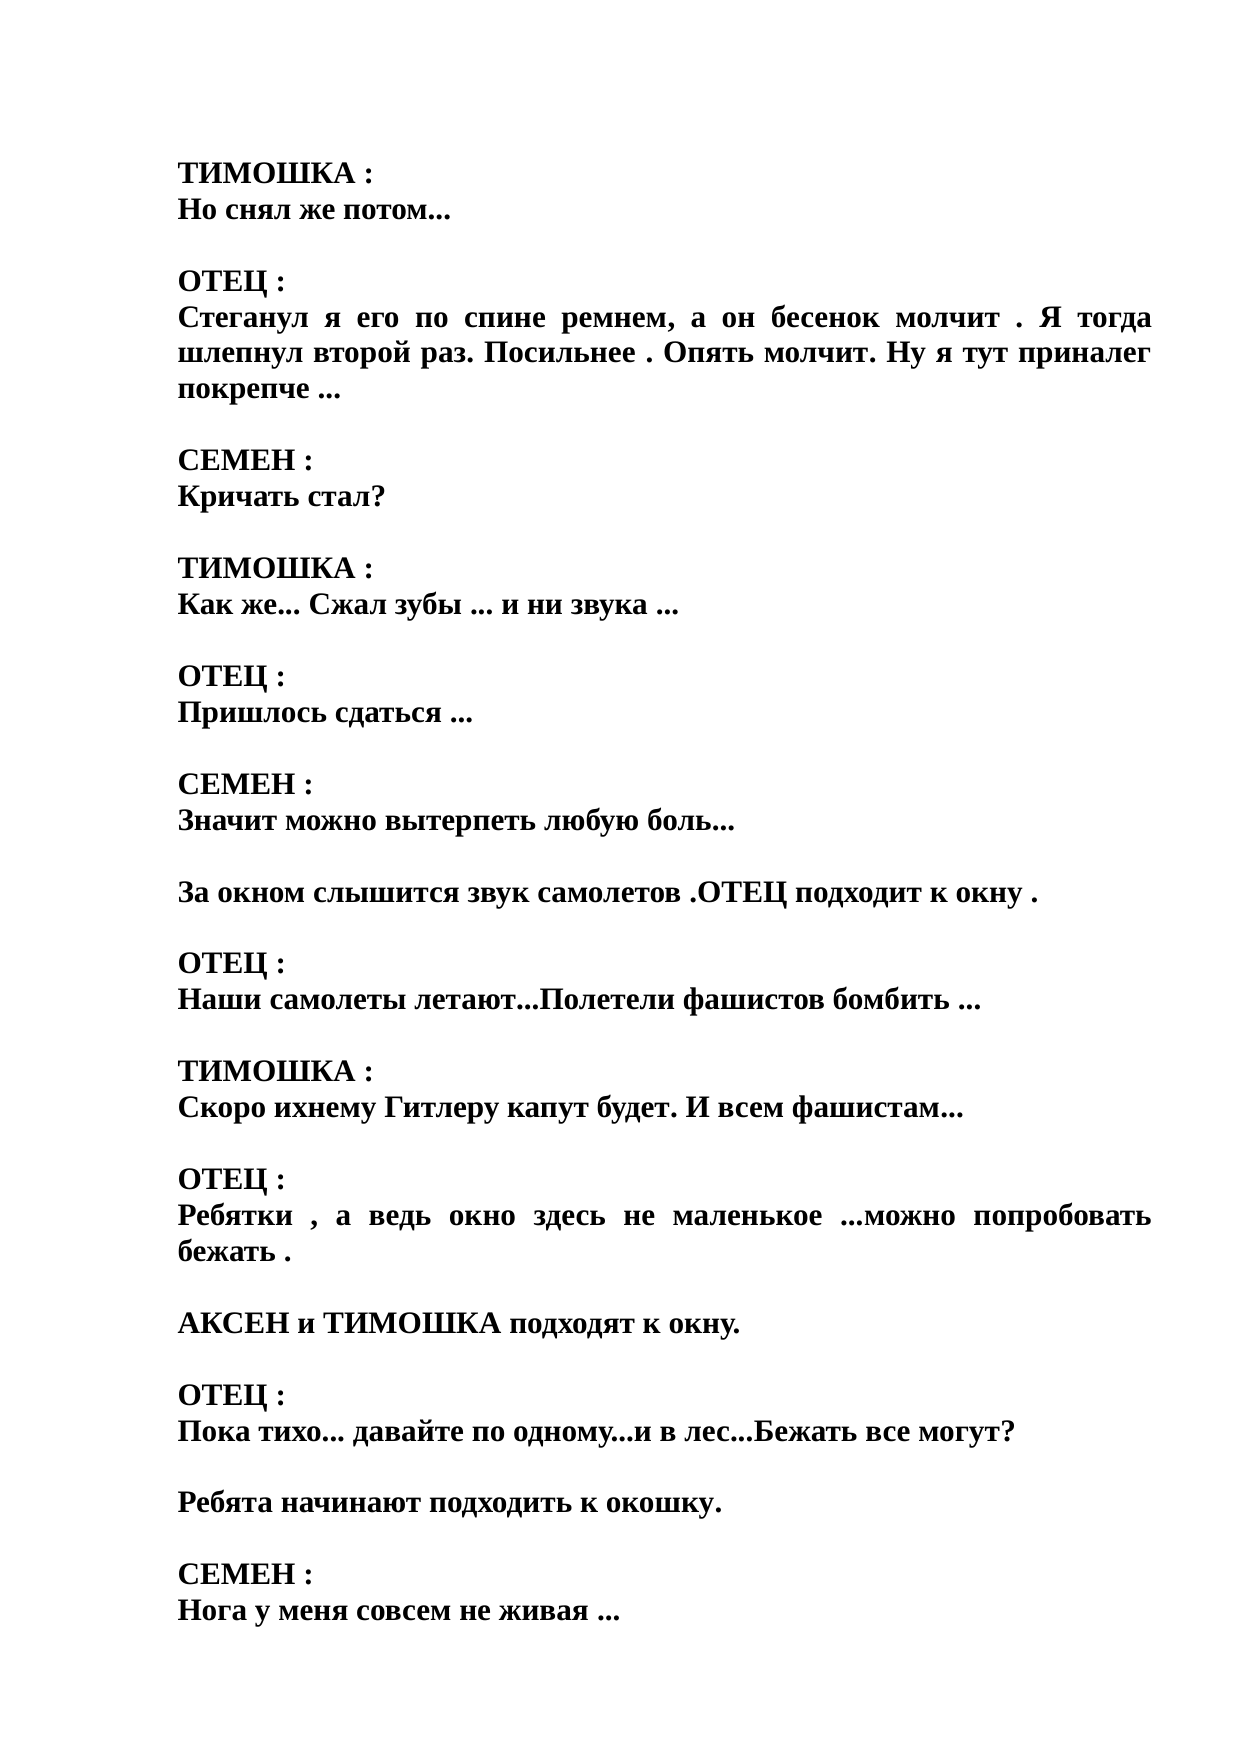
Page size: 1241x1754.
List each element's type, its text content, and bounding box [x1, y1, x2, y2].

text СЕМЕН : [177, 765, 1152, 801]
text Ребята начинают подходить к окошку. [177, 1484, 1152, 1520]
text Нога у меня совсем не живая ... [177, 1592, 1152, 1627]
text ОТЕЦ : [177, 262, 1152, 298]
text Как же... Сжал зубы ... и ни звука ... [177, 585, 1152, 621]
text ОТЕЦ : [177, 945, 1152, 981]
text Ребятки , а ведь окно здесь не маленькое ...можно попробовать бежать . [177, 1196, 1152, 1268]
text ТИМОШКА : [177, 1052, 1152, 1088]
text Скоро ихнему Гитлеру капут будет. И всем фашистам... [177, 1088, 1152, 1124]
text За окном слышится звук самолетов .ОТЕЦ подходит к окну . [177, 873, 1152, 909]
text СЕМЕН : [177, 1556, 1152, 1592]
text ОТЕЦ : [177, 657, 1152, 693]
text Наши самолеты летают...Полетели фашистов бомбить ... [177, 981, 1152, 1017]
text Значит можно вытерпеть любую боль... [177, 801, 1152, 837]
text Пока тихо... давайте по одному...и в лес...Бежать все могут? [177, 1412, 1152, 1448]
text Но снял же потом... [177, 190, 1152, 226]
text ТИМОШКА : [177, 154, 1152, 190]
text ОТЕЦ : [177, 1376, 1152, 1412]
text ОТЕЦ : [177, 1160, 1152, 1196]
text СЕМЕН : [177, 442, 1152, 477]
text Стеганул я его по спине ремнем, а он бесенок молчит . Я тогда шлепнул второй раз. Посильнее . Опять молчит. Ну я тут приналег покрепче ... [177, 298, 1152, 406]
text АКСЕН и ТИМОШКА подходят к окну. [177, 1304, 1152, 1340]
text Пришлось сдаться ... [177, 693, 1152, 729]
text ТИМОШКА : [177, 549, 1152, 585]
text Кричать стал? [177, 477, 1152, 513]
